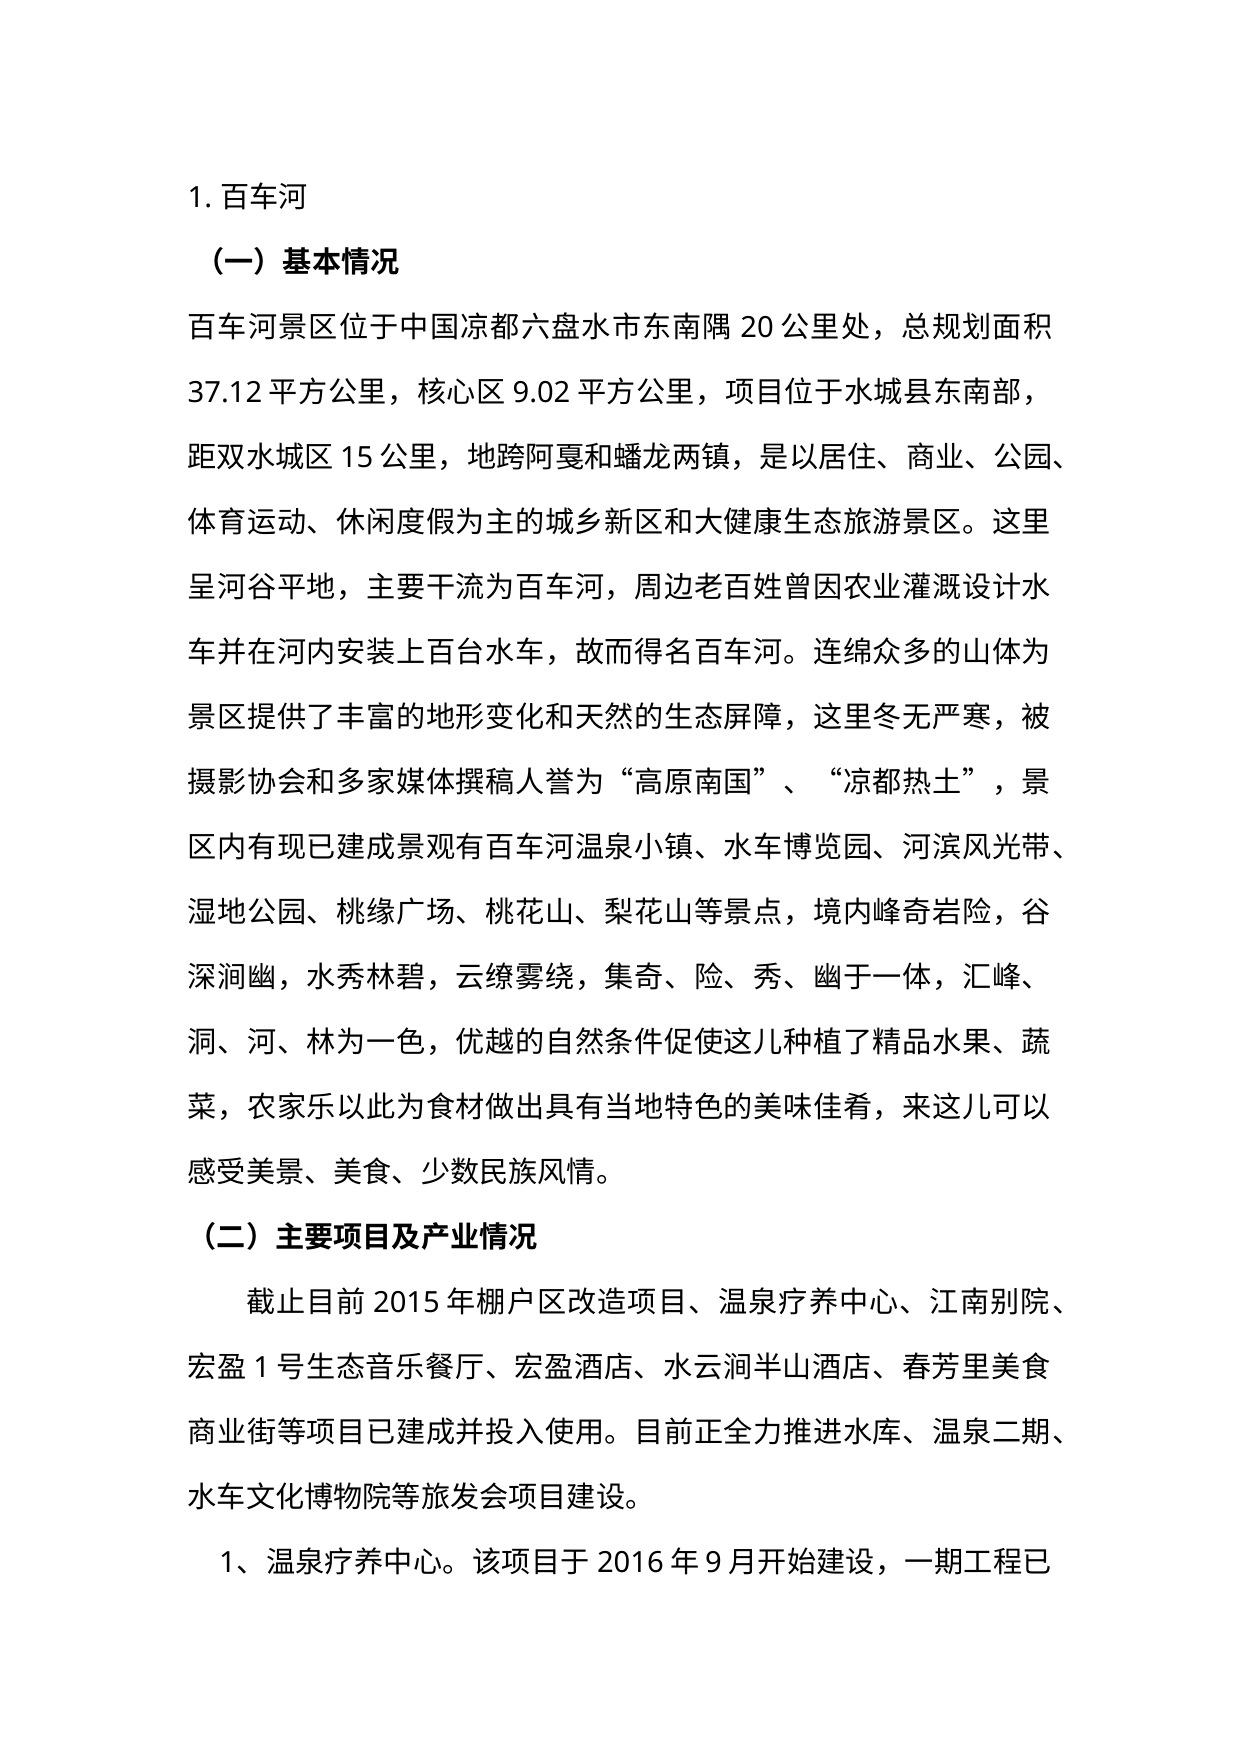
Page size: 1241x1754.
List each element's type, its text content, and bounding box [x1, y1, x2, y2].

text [187, 1527, 1053, 1592]
text （一）基本情况 [187, 227, 1053, 292]
text （二）主要项目及产业情况 [187, 1202, 1053, 1267]
text 百车河景区位于中国凉都六盘水市东南隅20公里处，总规划面积37.12平方公里，核心区9.02平方公里，项目位于水城县东南部，距双水城区15公里，地跨阿戛和蟠龙两镇，是以居住、商业、公园、体育运动、休闲度假为主的城乡新区和大健康生态旅游景区。这里呈河谷平地，主要干流为百车河，周边老百姓曾因农业灌溉设计水车并在河内安装上百台水车，故而得名百车河。连绵众多的山体为景区提供了丰富的地形变化和天然的生态屏障，这里冬无严寒，被摄影协会和多家媒体撰稿人誉为“高原南国”、“凉都热土”，景区内有现已建成景观有百车河温泉小镇、水车博览园、河滨风光带、湿地公园、桃缘广场、桃花山、梨花山等景点，境内峰奇岩险，谷深涧幽，水秀林碧，云缭雾绕，集奇、险、秀、幽于一体，汇峰、洞、河、林为一色，优越的自然条件促使这儿种植了精品水果、蔬菜，农家乐以此为食材做出具有当地特色的美味佳肴，来这儿可以感受美景、美食、少数民族风情。 [187, 292, 1053, 1202]
list 百车河 [187, 162, 1053, 227]
text 截止目前2015年棚户区改造项目、温泉疗养中心、江南别院、宏盈1号生态音乐餐厅、宏盈酒店、水云涧半山酒店、春芳里美食商业街等项目已建成并投入使用。目前正全力推进水库、温泉二期、水车文化博物院等旅发会项目建设。 [187, 1267, 1053, 1527]
